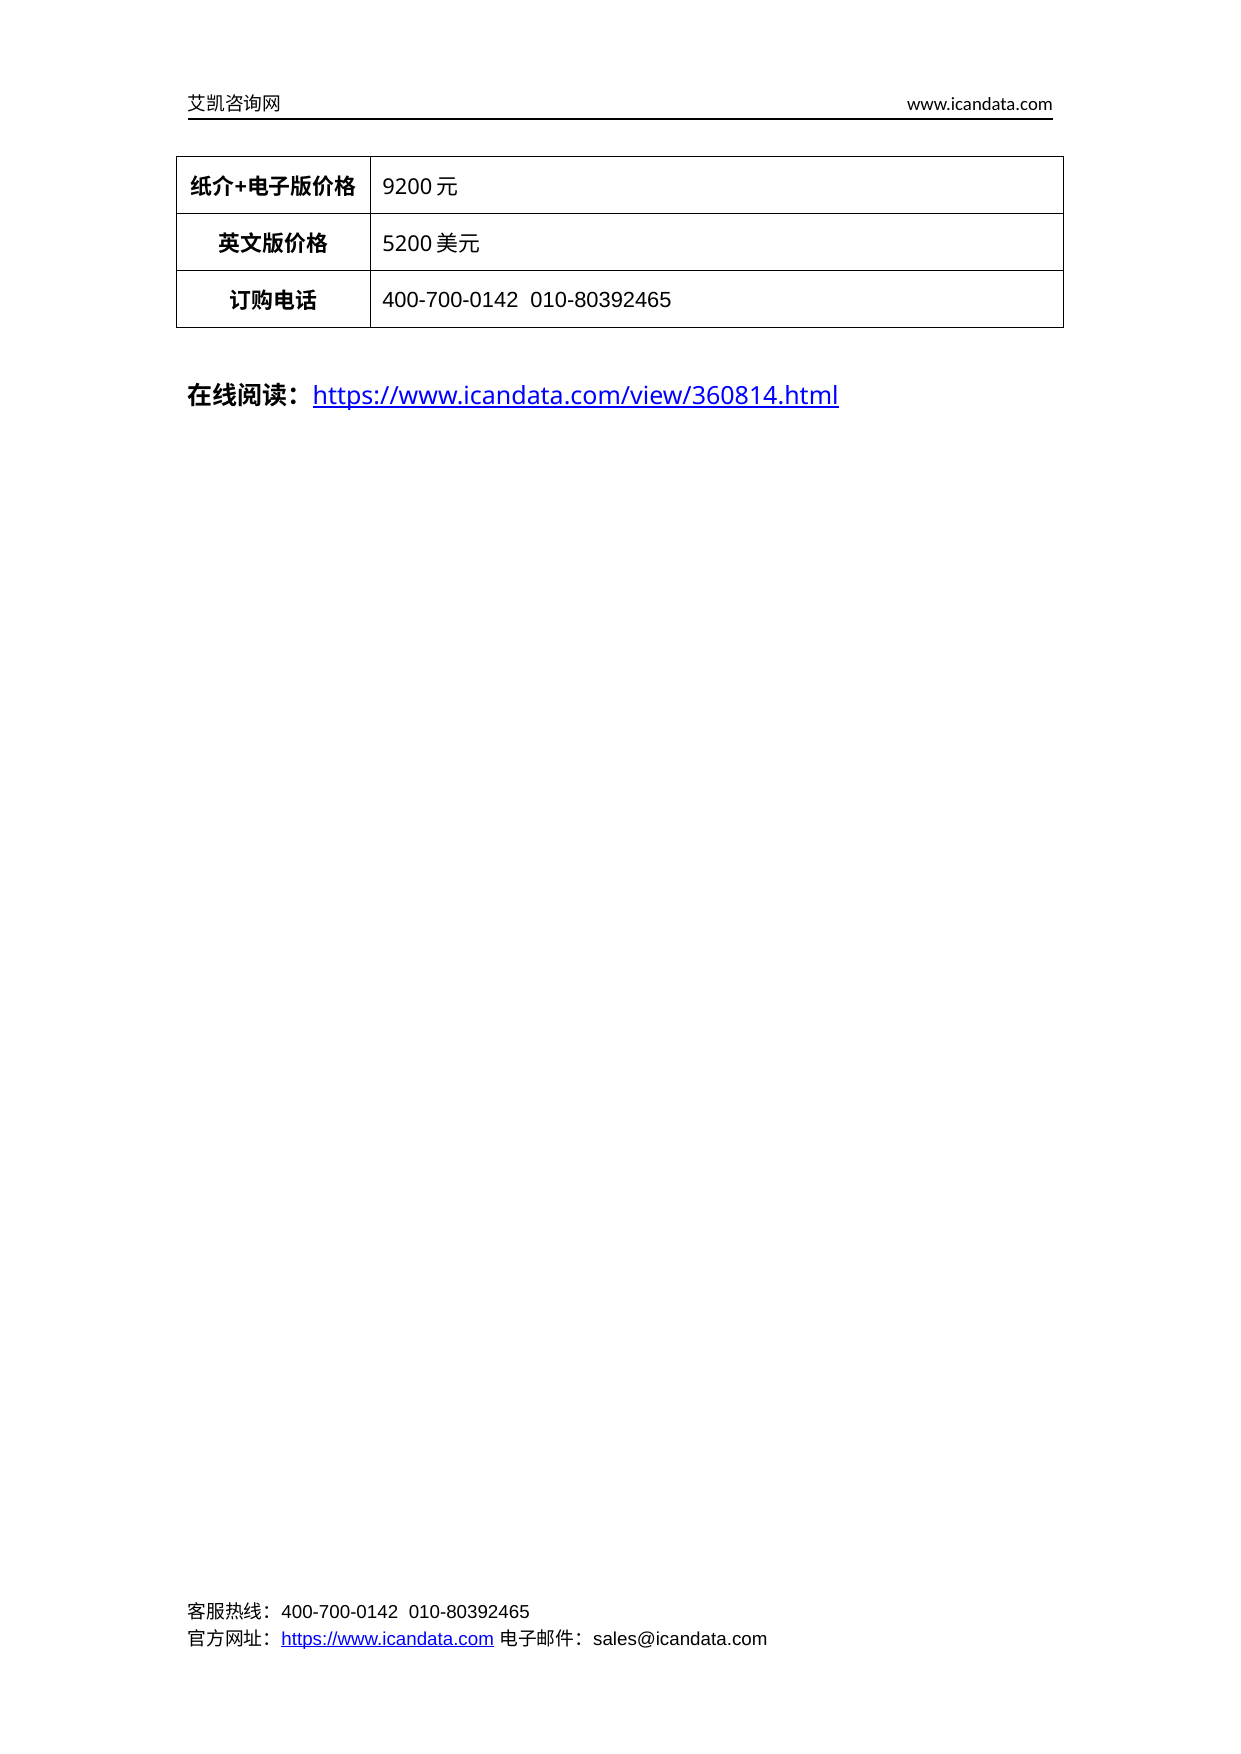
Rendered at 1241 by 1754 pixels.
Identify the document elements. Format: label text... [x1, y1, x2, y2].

table_cell 5200美元 [371, 214, 1063, 270]
text 在线阅读：https://www.icandata.com/view/360814.html [187, 361, 1053, 426]
table_cell 订购电话 [177, 271, 370, 327]
table_cell 英文版价格 [177, 214, 370, 270]
table_cell 纸介+电子版价格 [177, 157, 370, 213]
table_cell 9200元 [371, 157, 1063, 213]
table_cell 400-700-0142 010-80392465 [371, 271, 1063, 327]
